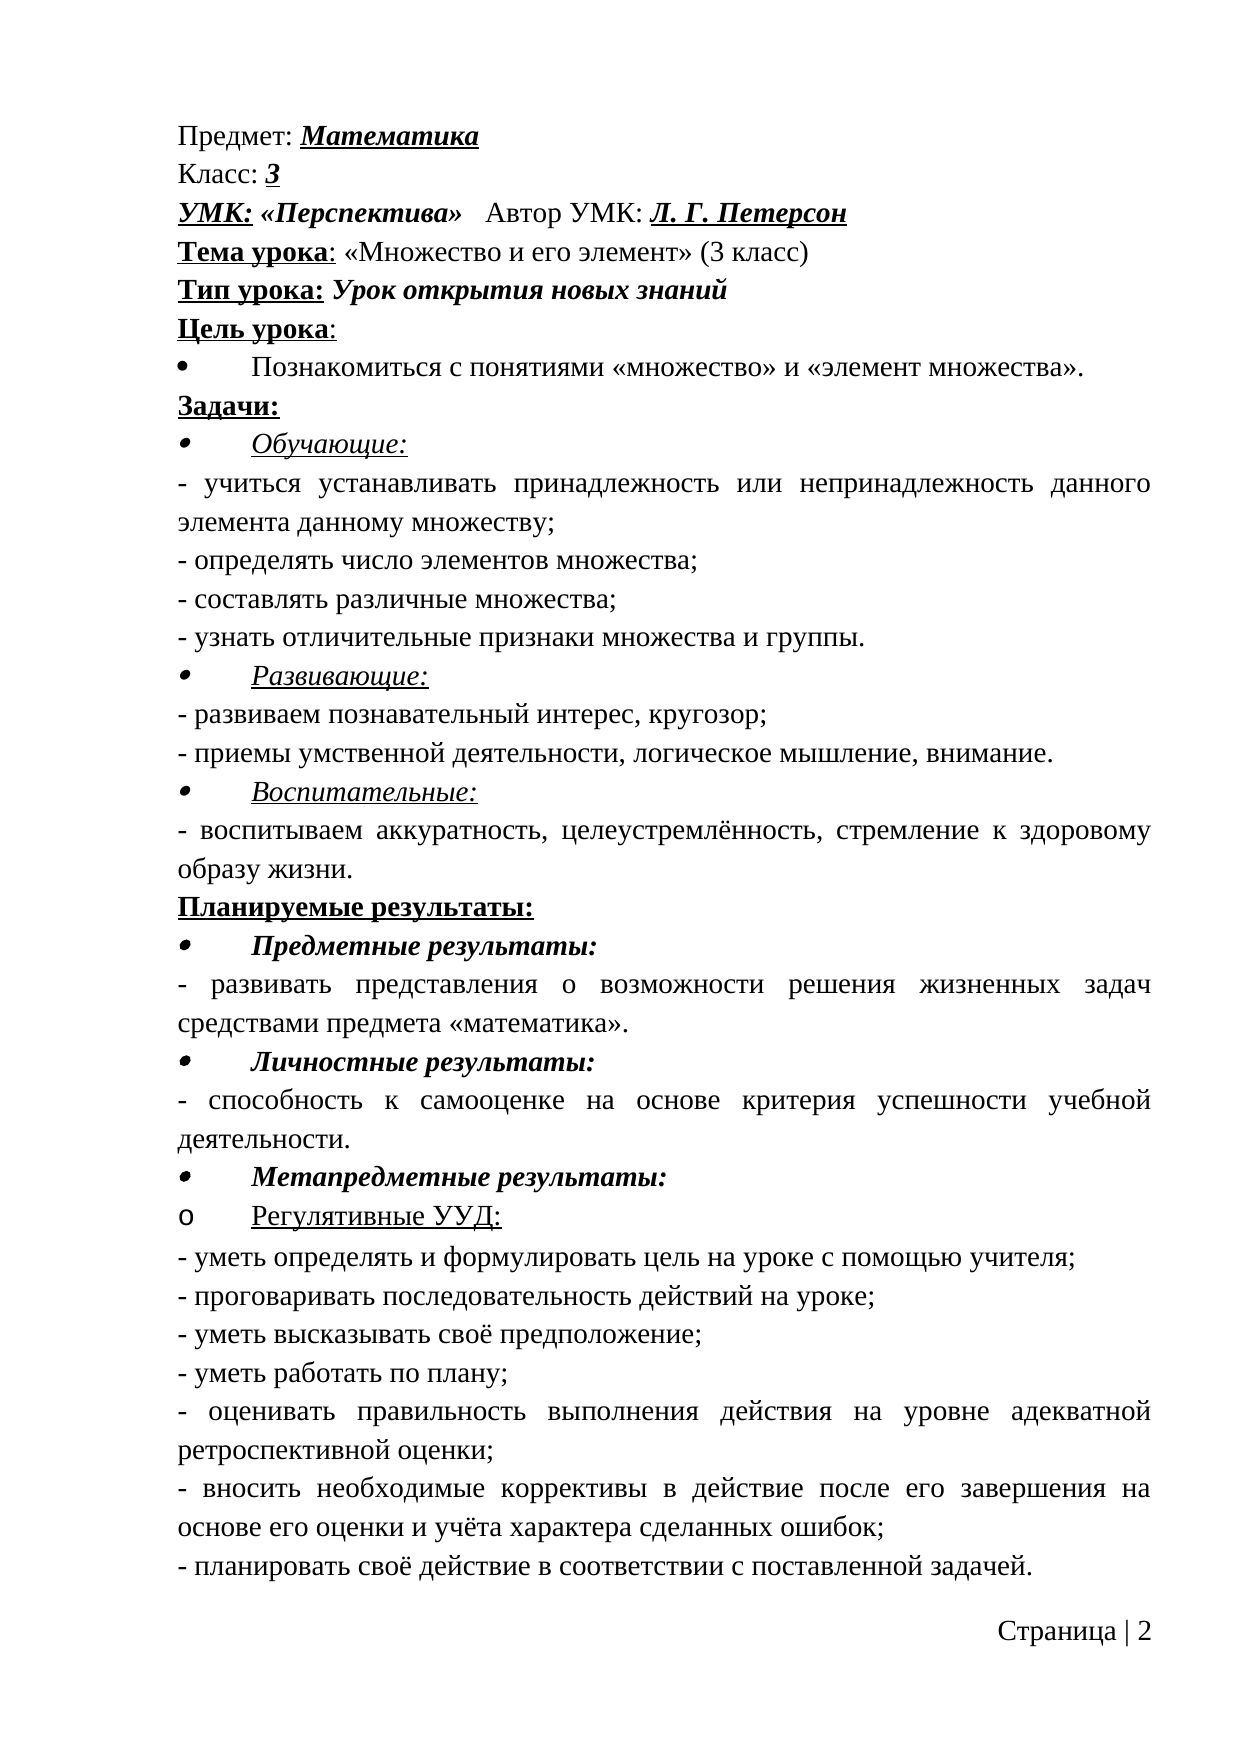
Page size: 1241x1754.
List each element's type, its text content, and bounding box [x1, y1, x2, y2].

text Тип урока: Урок открытия новых знаний [177, 272, 1152, 306]
text УМК: «Перспектива» Автор УМК: Л. Г. Петерсон [177, 195, 1152, 229]
text Тема урока: «Множество и его элемент» (3 класс) [177, 234, 1152, 267]
text - учиться устанавливать принадлежность или непринадлежность данного элемента данному множеству; [177, 465, 1152, 537]
list Регулятивные УУД: [177, 1198, 1152, 1234]
text - определять число элементов множества; [177, 542, 1152, 576]
text - составлять различные множества; [177, 581, 1152, 614]
text - оценивать правильность выполнения действия на уровне адекватной ретроспективной оценки; [177, 1393, 1152, 1466]
list Воспитательные: [177, 774, 1152, 807]
text Планируемые результаты: [177, 889, 1003, 923]
list Предметные результаты: [177, 928, 1152, 962]
text - воспитываем аккуратность, целеустремлённость, стремление к здоровому образу жизни. [177, 812, 1152, 884]
text - вносить необходимые коррективы в действие после его завершения на основе его оценки и учёта характера сделанных ошибок; [177, 1471, 1152, 1543]
text - планировать своё действие в соответствии с поставленной задачей. [177, 1548, 1152, 1581]
text - проговаривать последовательность действий на уроке; [177, 1278, 1152, 1311]
list Развивающие: [177, 658, 1152, 692]
text - развивать представления о возможности решения жизненных задач средствами предмета «математика». [177, 967, 1152, 1039]
text - уметь высказывать своё предположение; [177, 1316, 1152, 1350]
text - узнать отличительные признаки множества и группы. [177, 619, 1152, 653]
list Метапредметные результаты: [177, 1159, 1152, 1193]
text Задачи: [177, 388, 1152, 422]
text - приемы умственной деятельности, логическое мышление, внимание. [177, 735, 1152, 769]
text Класс: 3 [177, 157, 1152, 190]
list Личностные результаты: [177, 1044, 1152, 1077]
text Предмет: Математика [177, 118, 1152, 152]
text - способность к самооценке на основе критерия успешности учебной деятельности. [177, 1082, 1152, 1154]
list Познакомиться с понятиями «множество» и «элемент множества». [177, 349, 1152, 383]
text - уметь определять и формулировать цель на уроке с помощью учителя; [177, 1239, 1152, 1273]
list Обучающие: [177, 427, 1152, 460]
text Цель урока: [177, 311, 1152, 344]
text - развиваем познавательный интерес, кругозор; [177, 697, 1152, 730]
text - уметь работать по плану; [177, 1355, 1152, 1388]
